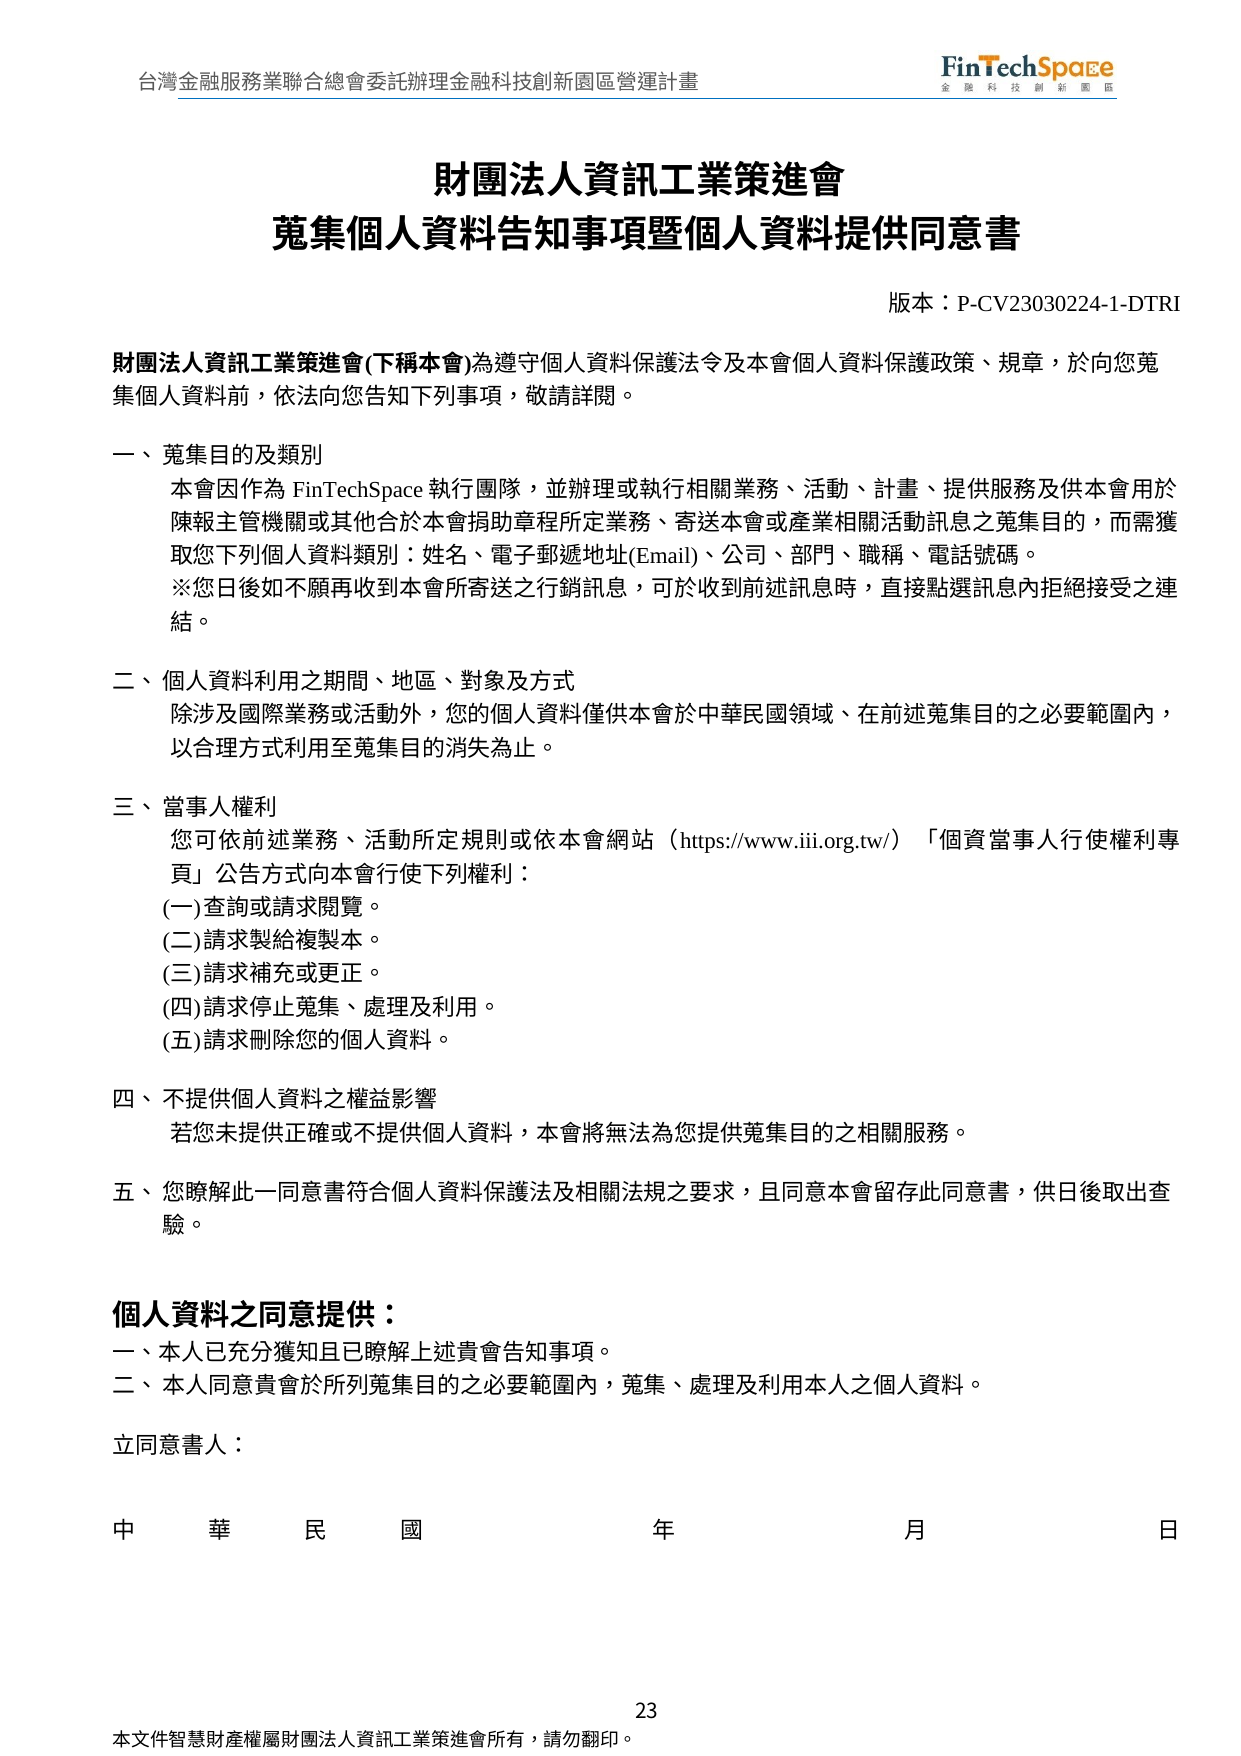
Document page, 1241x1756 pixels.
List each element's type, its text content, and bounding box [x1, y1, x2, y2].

list 請求刪除您的個人資料。 [162, 1022, 1181, 1055]
list 請求製給複製本。 [162, 922, 1181, 955]
list 本人同意貴會於所列蒐集目的之必要範圍內，蒐集、處理及利用本人之個人資料。 [112, 1367, 1181, 1401]
list 不提供個人資料之權益影響 [112, 1081, 1181, 1114]
text 立同意書人： [112, 1427, 1181, 1460]
list 請求補充或更正。 [162, 955, 1181, 988]
list 您瞭解此一同意書符合個人資料保護法及相關法規之要求，且同意本會留存此同意書，供日後取出查驗。 [112, 1174, 1181, 1241]
text 一、本人已充分獲知且已瞭解上述貴會告知事項。 [112, 1334, 1181, 1367]
list 請求停止蒐集、處理及利用。 [162, 988, 1181, 1022]
text 蒐集個人資料告知事項暨個人資料提供同意書 [112, 204, 1181, 258]
list 本會因作為FinTechSpace執行團隊，並辦理或執行相關業務、活動、計畫、提供服務及供本會用於陳報主管機關或其他合於本會捐助章程所定業務、寄送本會或產業相關活動訊息之蒐集目的，而需獲取您下列個人資料類別：姓名、電子郵遞地址(Email)、公司、部門、職稱、電話號碼。 [170, 471, 1181, 570]
list 若您未提供正確或不提供個人資料，本會將無法為您提供蒐集目的之相關服務。 [170, 1114, 1181, 1148]
text 財團法人資訊工業策進會 [99, 150, 1181, 204]
list 查詢或請求閱覽。 [162, 889, 1181, 922]
list 除涉及國際業務或活動外，您的個人資料僅供本會於中華民國領域、在前述蒐集目的之必要範圍內，以合理方式利用至蒐集目的消失為止。 [170, 696, 1181, 763]
list 當事人權利 [112, 789, 1181, 822]
text 版本：P-CV23030224-1-DTRI [112, 285, 1181, 318]
list 個人資料之同意提供： [112, 1292, 1181, 1334]
text 中華民國 年 月 日 [112, 1512, 1181, 1545]
list 蒐集目的及類別 [112, 437, 1181, 471]
list ※您日後如不願再收到本會所寄送之行銷訊息，可於收到前述訊息時，直接點選訊息內拒絕接受之連結。 [170, 570, 1181, 637]
list 個人資料利用之期間、地區、對象及方式 [112, 663, 1181, 696]
text 財團法人資訊工業策進會(下稱本會)為遵守個人資料保護法令及本會個人資料保護政策、規章，於向您蒐集個人資料前，依法向您告知下列事項，敬請詳閱。 [112, 344, 1181, 411]
picture [934, 50, 1117, 96]
list 您可依前述業務、活動所定規則或依本會網站（https://www.iii.org.tw/）「個資當事人行使權利專頁」公告方式向本會行使下列權利： [170, 822, 1181, 889]
